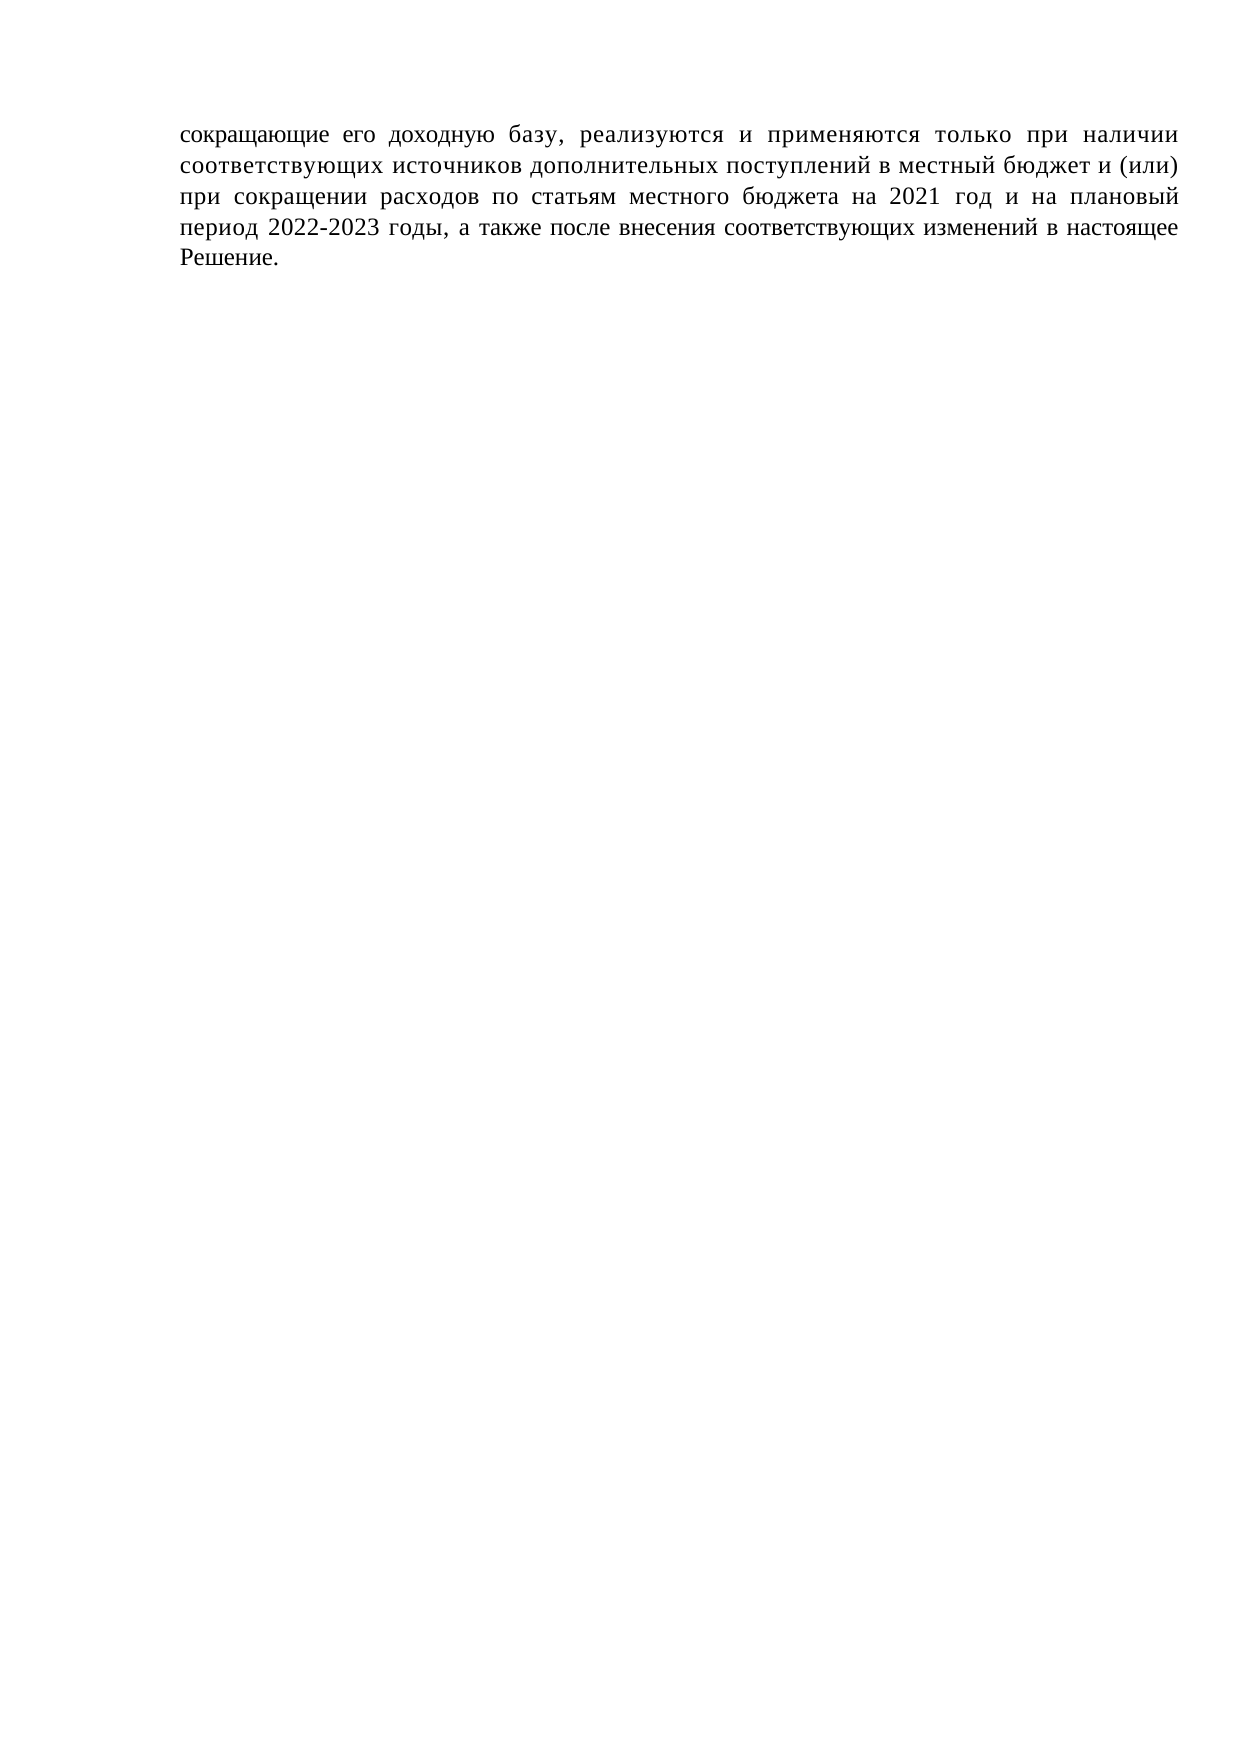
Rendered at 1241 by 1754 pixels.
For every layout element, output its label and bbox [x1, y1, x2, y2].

text [177, 118, 1180, 272]
